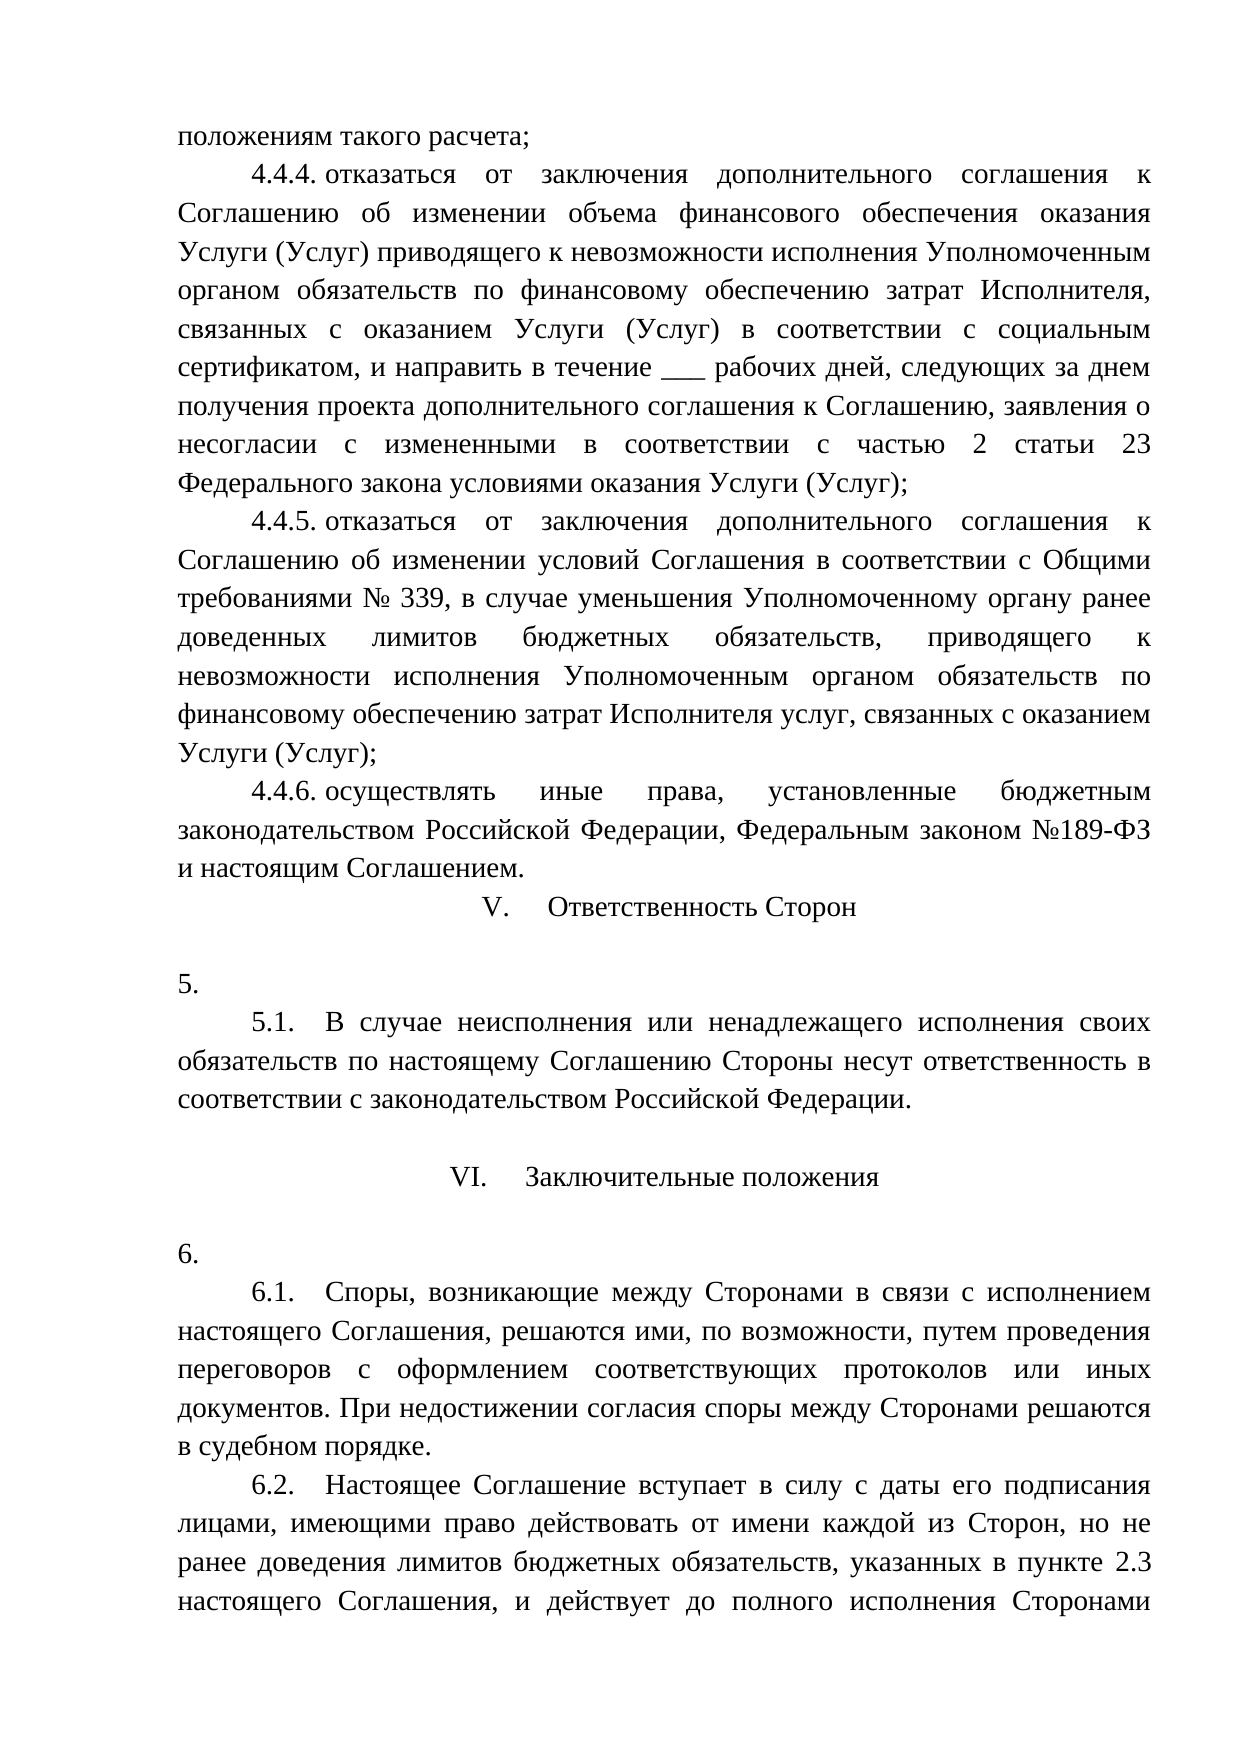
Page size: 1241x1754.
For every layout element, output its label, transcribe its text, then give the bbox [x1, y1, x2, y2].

list осуществлять иные права, установленные бюджетным законодательством Российской Федерации, Федеральным законом №189-ФЗ и настоящим Соглашением. [177, 773, 1152, 884]
list Споры, возникающие между Сторонами в связи с исполнением настоящего Соглашения, решаются ими, по возможности, путем проведения переговоров с оформлением соответствующих протоколов или иных документов. При недостижении согласия споры между Сторонами решаются в судебном порядке. [177, 1274, 1152, 1462]
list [177, 118, 1152, 152]
list В случае неисполнения или ненадлежащего исполнения своих обязательств по настоящему Соглашению Стороны несут ответственность в соответствии с законодательством Российской Федерации. [177, 1004, 1152, 1115]
list отказаться от заключения дополнительного соглашения к Соглашению об изменении условий Соглашения в соответствии с Общими требованиями № 339, в случае уменьшения Уполномоченному органу ранее доведенных лимитов бюджетных обязательств, приводящего к невозможности исполнения Уполномоченным органом обязательств по финансовому обеспечению затрат Исполнителя услуг, связанных с оказанием Услуги (Услуг); [177, 503, 1152, 768]
list Ответственность Сторон [215, 889, 1152, 922]
list Заключительные положения [215, 1159, 1152, 1192]
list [177, 1467, 1152, 1616]
list отказаться от заключения дополнительного соглашения к Соглашению об изменении объема финансового обеспечения оказания Услуги (Услуг) приводящего к невозможности исполнения Уполномоченным органом обязательств по финансовому обеспечению затрат Исполнителя, связанных с оказанием Услуги (Услуг) в соответствии с социальным сертификатом, и направить в течение ___ рабочих дней, следующих за днем получения проекта дополнительного соглашения к Соглашению, заявления о несогласии с измененными в соответствии с частью 2 статьи 23 Федерального закона условиями оказания Услуги (Услуг); [177, 157, 1152, 498]
